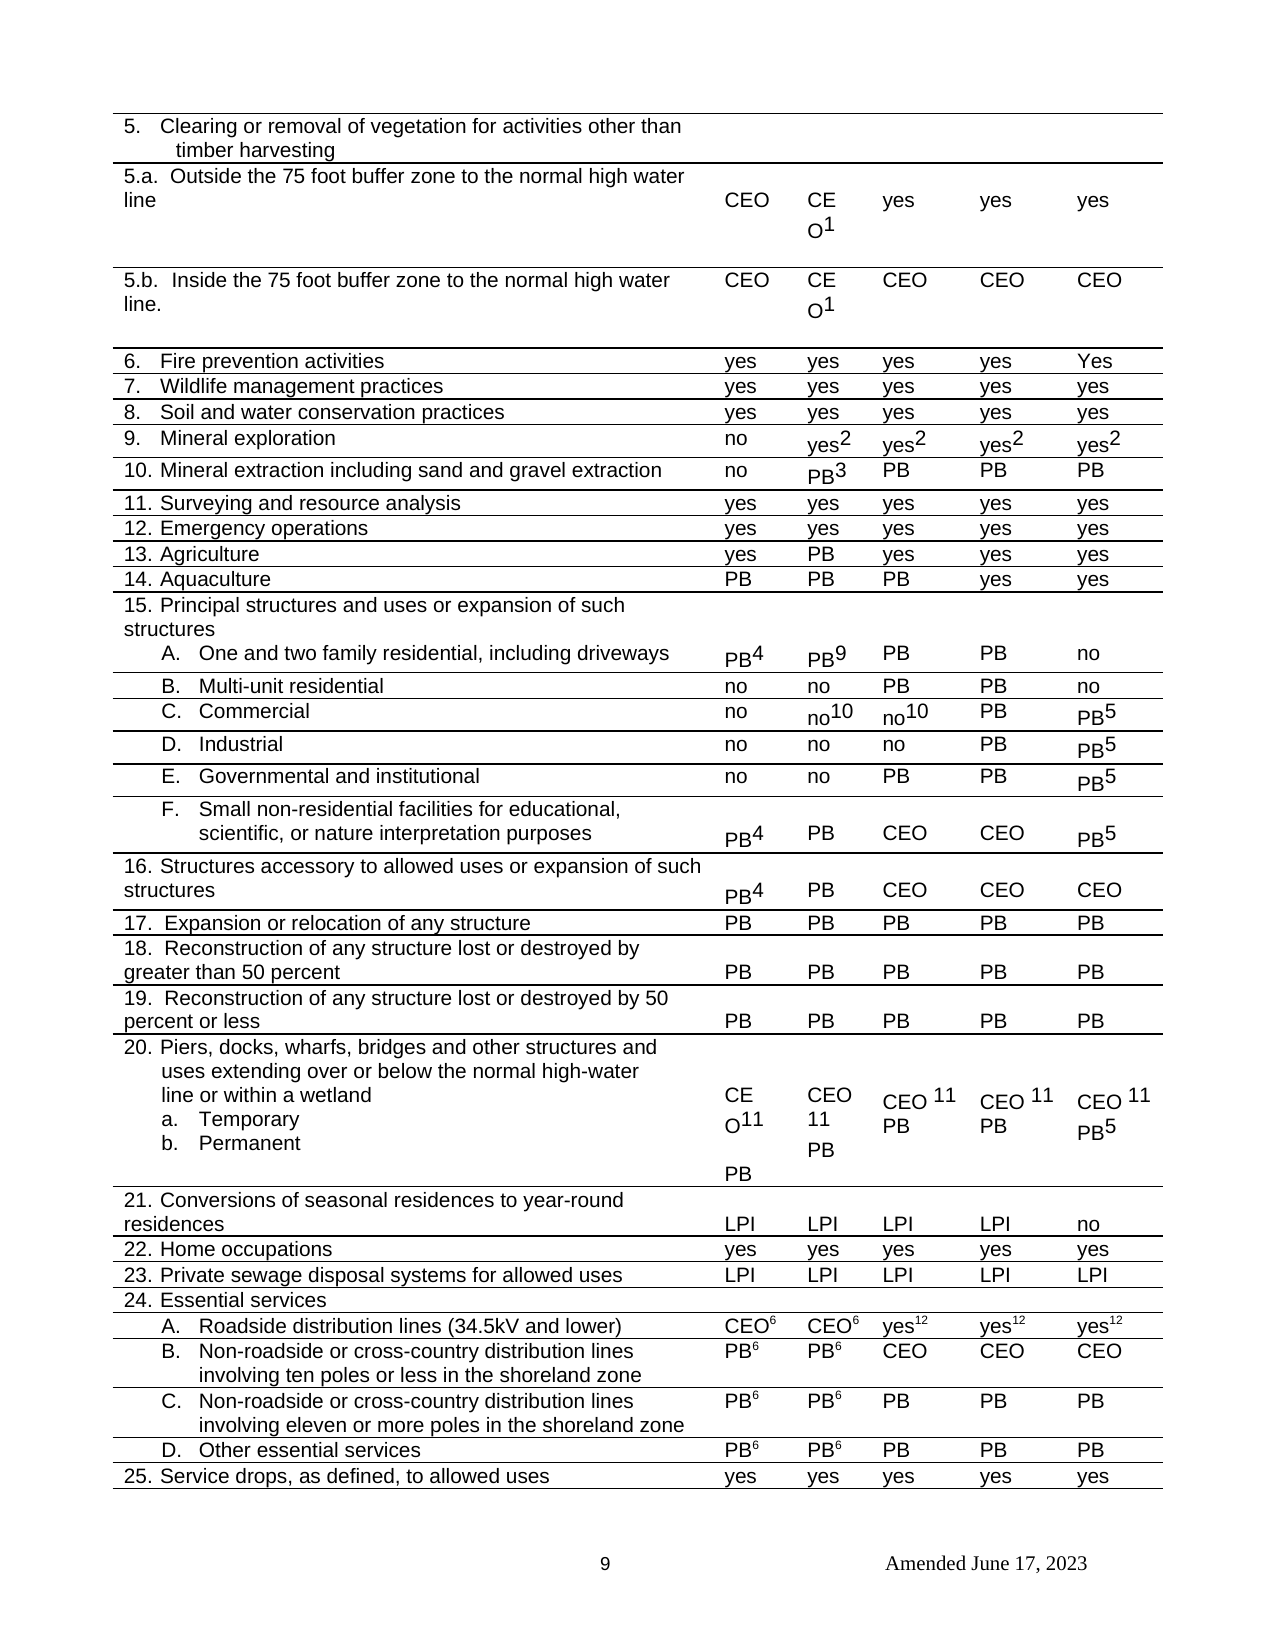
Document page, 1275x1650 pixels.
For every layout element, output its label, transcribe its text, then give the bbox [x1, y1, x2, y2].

table_cell yes [713, 1237, 796, 1261]
table_cell 8. Soil and water conservation practices [113, 400, 713, 424]
table_cell 10. Mineral extraction including sand and gravel extraction [113, 458, 713, 489]
table_cell PB6 [796, 1438, 871, 1462]
table_cell A. Roadside distribution lines (34.5kV and lower) [113, 1313, 713, 1337]
table_cell CEO [713, 164, 796, 267]
table_cell LPI [871, 1262, 968, 1286]
table_cell yes2 [796, 425, 871, 456]
table_cell 12. Emergency operations [113, 516, 713, 540]
table_cell 6. Fire prevention activities [113, 349, 713, 373]
table_cell no [713, 458, 796, 489]
table_cell yes [713, 516, 796, 540]
table_cell yes [1066, 1237, 1162, 1261]
table_cell LPI [968, 1187, 1066, 1235]
table_cell yes [1066, 516, 1162, 540]
table_cell [796, 1288, 871, 1312]
table_cell PB5 [1066, 699, 1162, 730]
table_cell PB [713, 911, 796, 934]
table_cell PB [796, 567, 871, 591]
table_cell yes [968, 164, 1066, 267]
table_cell F. Small non-residential facilities for educational, scientific, or nature interpretation purposes [113, 797, 713, 852]
table_cell no [1066, 673, 1162, 697]
table_cell yes [968, 491, 1066, 515]
table_cell 11. Surveying and resource analysis [113, 491, 713, 515]
table_cell CEO 11 PB [968, 1035, 1066, 1186]
table_cell D. Other essential services [113, 1438, 713, 1462]
table_cell yes [871, 1237, 968, 1261]
table_cell PB [968, 936, 1066, 984]
table_cell CEO [1066, 268, 1162, 347]
table_cell PB [1066, 936, 1162, 984]
table_cell CEO6 [796, 1313, 871, 1337]
table_cell yes12 [1066, 1313, 1162, 1337]
table_cell D. Industrial [113, 732, 713, 763]
table_cell CEO [968, 854, 1066, 909]
table_cell 22. Home occupations [113, 1237, 713, 1261]
table_cell C. Non-roadside or cross-country distribution lines involving eleven or more poles in the shoreland zone [113, 1388, 713, 1436]
table_cell 16. Structures accessory to allowed uses or expansion of such structures [113, 854, 713, 909]
table_cell CEO1 [796, 164, 871, 267]
table_cell yes [796, 516, 871, 540]
table_header [968, 114, 1066, 162]
table_cell CEO 11 PB [871, 1035, 968, 1186]
table_cell PB [796, 911, 871, 934]
table_cell PB [713, 936, 796, 984]
table_cell PB6 [713, 1388, 796, 1436]
table_cell 23. Private sewage disposal systems for allowed uses [113, 1262, 713, 1286]
table_cell no [796, 673, 871, 697]
table_cell CEO [1066, 1339, 1162, 1387]
table_cell PB [871, 1438, 968, 1462]
table_cell CEO [871, 1339, 968, 1387]
table_cell PB [713, 567, 796, 591]
table_cell 5.a. Outside the 75 foot buffer zone to the normal high water line [113, 164, 713, 267]
table_cell PB [713, 986, 796, 1033]
table_cell yes2 [968, 425, 1066, 456]
table_cell yes [968, 349, 1066, 373]
table_cell CEO [1066, 854, 1162, 909]
table_cell yes [871, 374, 968, 398]
table_cell PB [1066, 911, 1162, 934]
table_cell yes [713, 1463, 796, 1487]
table_cell yes [871, 516, 968, 540]
table_cell no [713, 732, 796, 763]
table_cell yes [796, 1237, 871, 1261]
table_cell no10 [796, 699, 871, 730]
table_cell 13. Agriculture [113, 542, 713, 566]
table_cell yes [713, 374, 796, 398]
table_cell yes [713, 491, 796, 515]
table_cell yes [1066, 542, 1162, 566]
table_cell PB [871, 567, 968, 591]
table_cell LPI [713, 1262, 796, 1286]
table_cell 17. Expansion or relocation of any structure [113, 911, 713, 934]
table_cell 15. Principal structures and uses or expansion of such structures A. One and two family residential, including driveways [113, 593, 713, 672]
table_cell yes [871, 400, 968, 424]
table_cell PB [968, 732, 1066, 763]
table_cell yes [968, 567, 1066, 591]
table_cell 5.b. Inside the 75 foot buffer zone to the normal high water line. [113, 268, 713, 347]
table_cell yes [968, 542, 1066, 566]
table_cell E. Governmental and institutional [113, 765, 713, 796]
table_cell PB [796, 854, 871, 909]
table_cell PB5 [1066, 765, 1162, 796]
table_cell 9. Mineral exploration [113, 425, 713, 456]
table_cell yes [1066, 491, 1162, 515]
table_cell 19. Reconstruction of any structure lost or destroyed by 50 percent or less [113, 986, 713, 1033]
table_cell PB [968, 765, 1066, 796]
table_cell [1066, 1288, 1162, 1312]
table_cell PB4 [713, 797, 796, 852]
table_cell PB [968, 1438, 1066, 1462]
table_cell CEO6 [713, 1313, 796, 1337]
table_cell PB [871, 458, 968, 489]
table_cell PB [871, 673, 968, 697]
table_cell yes [713, 542, 796, 566]
table_cell yes12 [871, 1313, 968, 1337]
table_cell [968, 1288, 1066, 1312]
table_cell 24. Essential services [113, 1288, 713, 1312]
table_cell PB [968, 458, 1066, 489]
table_cell no [1066, 593, 1162, 672]
table_cell CEO 11 PB5 [1066, 1035, 1162, 1186]
table_cell no [713, 699, 796, 730]
table_cell yes [871, 542, 968, 566]
table_cell PB [968, 986, 1066, 1033]
table_cell PB [968, 699, 1066, 730]
table_cell yes [968, 1463, 1066, 1487]
table_cell no [1066, 1187, 1162, 1235]
table_cell no [713, 425, 796, 456]
table_cell 14. Aquaculture [113, 567, 713, 591]
table_cell 18. Reconstruction of any structure lost or destroyed by greater than 50 percent [113, 936, 713, 984]
table_cell yes [871, 349, 968, 373]
table_cell yes [713, 349, 796, 373]
table_cell CEO11 PB [713, 1035, 796, 1186]
table_cell PB [796, 986, 871, 1033]
table_cell yes2 [1066, 425, 1162, 456]
table_cell PB4 [713, 854, 796, 909]
table_cell 20. Piers, docks, wharfs, bridges and other structures and uses extending over or below the normal high-water line or within a wetland a. Temporary b. Permanent [113, 1035, 713, 1186]
table_cell yes [968, 374, 1066, 398]
table_cell PB6 [796, 1388, 871, 1436]
table_cell 25. Service drops, as defined, to allowed uses [113, 1463, 713, 1487]
table_cell 21. Conversions of seasonal residences to year-round residences [113, 1187, 713, 1235]
table_cell no [713, 673, 796, 697]
table_cell C. Commercial [113, 699, 713, 730]
table_cell yes [1066, 374, 1162, 398]
table_header [1066, 114, 1162, 162]
table_cell PB [1066, 1388, 1162, 1436]
table_cell PB [871, 765, 968, 796]
table_cell yes [796, 1463, 871, 1487]
table_cell CEO [968, 268, 1066, 347]
table_cell PB [871, 1388, 968, 1436]
table_cell yes2 [871, 425, 968, 456]
table_cell yes [968, 1237, 1066, 1261]
table_cell Yes [1066, 349, 1162, 373]
table_cell PB5 [1066, 797, 1162, 852]
table_cell PB4 [713, 593, 796, 672]
table_cell PB [968, 911, 1066, 934]
table_cell LPI [713, 1187, 796, 1235]
table_cell CEO 11 PB [796, 1035, 871, 1186]
table_cell LPI [871, 1187, 968, 1235]
table_cell PB [871, 593, 968, 672]
table_cell yes [1066, 400, 1162, 424]
table_cell PB [968, 673, 1066, 697]
table_cell PB [1066, 1438, 1162, 1462]
table_cell LPI [968, 1262, 1066, 1286]
table_header [871, 114, 968, 162]
table_header [713, 114, 796, 162]
table_cell PB5 [1066, 732, 1162, 763]
table_cell PB [968, 1388, 1066, 1436]
table_cell PB [871, 911, 968, 934]
table_cell yes [796, 374, 871, 398]
table_cell CEO [871, 797, 968, 852]
table_cell [871, 1288, 968, 1312]
table_cell PB9 [796, 593, 871, 672]
table_cell yes [871, 1463, 968, 1487]
table_cell yes [968, 400, 1066, 424]
table_cell no10 [871, 699, 968, 730]
table_header [796, 114, 871, 162]
table_cell 7. Wildlife management practices [113, 374, 713, 398]
table_cell LPI [796, 1187, 871, 1235]
table_cell CEO [968, 1339, 1066, 1387]
table_cell no [871, 732, 968, 763]
table_cell no [796, 732, 871, 763]
table_cell LPI [1066, 1262, 1162, 1286]
table_cell CEO1 [796, 268, 871, 347]
table_cell CEO [968, 797, 1066, 852]
table_cell yes [1066, 567, 1162, 591]
table_cell PB [1066, 986, 1162, 1033]
table_cell PB [1066, 458, 1162, 489]
table_cell yes [796, 400, 871, 424]
table_cell [713, 1288, 796, 1312]
table_cell PB6 [713, 1339, 796, 1387]
table_cell yes [796, 349, 871, 373]
table_cell B. Multi-unit residential [113, 673, 713, 697]
table_cell yes [871, 491, 968, 515]
table_cell no [713, 765, 796, 796]
table_cell B. Non-roadside or cross-country distribution lines involving ten poles or less in the shoreland zone [113, 1339, 713, 1387]
table_cell CEO [713, 268, 796, 347]
table_cell CEO [871, 268, 968, 347]
table_cell PB [796, 797, 871, 852]
table_cell PB3 [796, 458, 871, 489]
table_cell PB [796, 936, 871, 984]
table_cell yes [796, 491, 871, 515]
table_cell yes [871, 164, 968, 267]
table_cell no [796, 765, 871, 796]
table_cell PB [871, 936, 968, 984]
table_cell LPI [796, 1262, 871, 1286]
table_cell yes [1066, 1463, 1162, 1487]
table_header 5. Clearing or removal of vegetation for activities other than timber harvesting [113, 114, 713, 162]
table_cell PB [796, 542, 871, 566]
table_cell yes [1066, 164, 1162, 267]
table_cell PB [871, 986, 968, 1033]
table_cell yes [713, 400, 796, 424]
table_cell CEO [871, 854, 968, 909]
table_cell PB6 [713, 1438, 796, 1462]
table_cell PB6 [796, 1339, 871, 1387]
table_cell PB [968, 593, 1066, 672]
table_cell yes [968, 516, 1066, 540]
table_cell yes12 [968, 1313, 1066, 1337]
